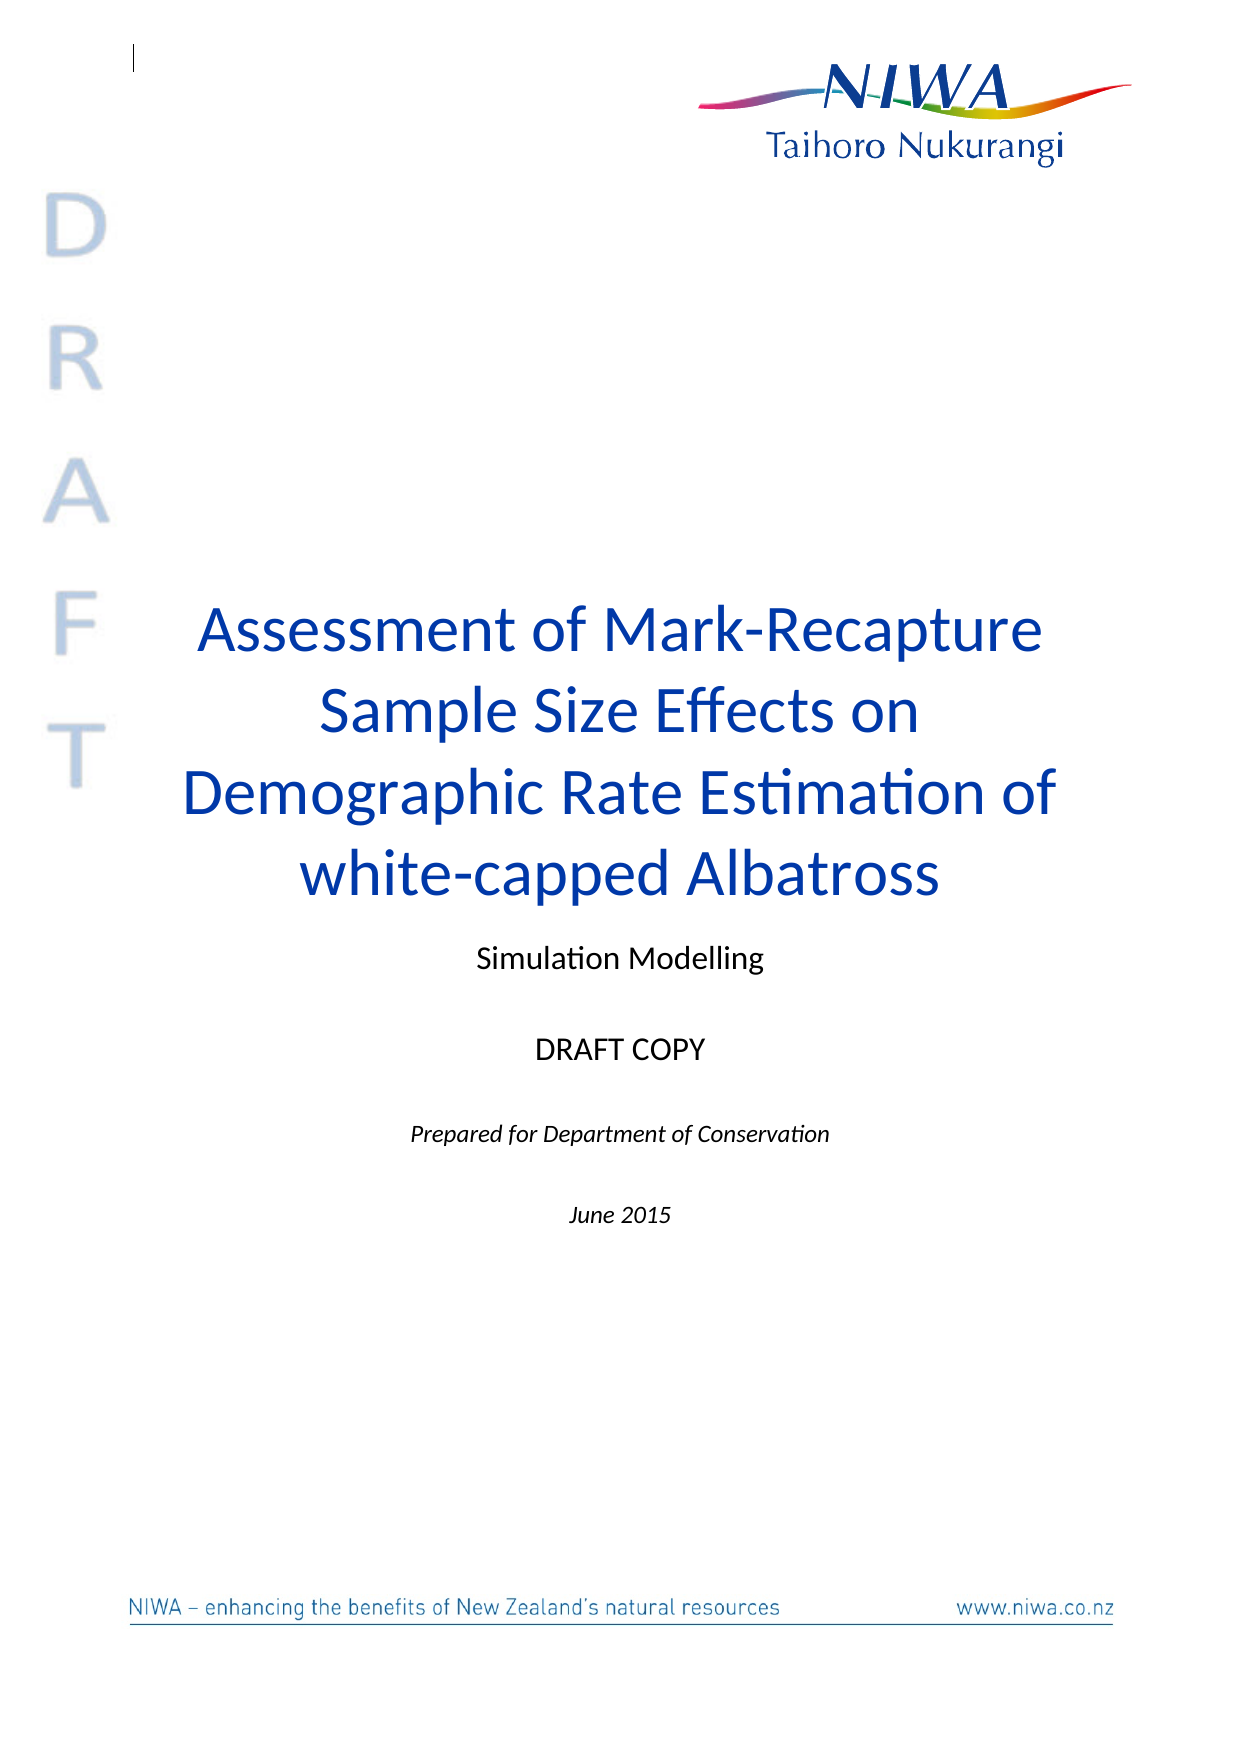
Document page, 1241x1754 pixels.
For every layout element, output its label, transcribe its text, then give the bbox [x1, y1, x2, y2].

subtitle DRAFT COPY [148, 1028, 1092, 1068]
text Prepared for Department of Conservation [148, 1118, 1092, 1149]
picture [121, 1594, 1120, 1629]
picture [29, 177, 122, 802]
text June 2015 [148, 1199, 1092, 1229]
subtitle Simulation Modelling [148, 937, 1092, 978]
title Assessment of Mark-Recapture Sample Size Effects on Demographic Rate Estimation of white-capped Albatross [148, 587, 1092, 912]
